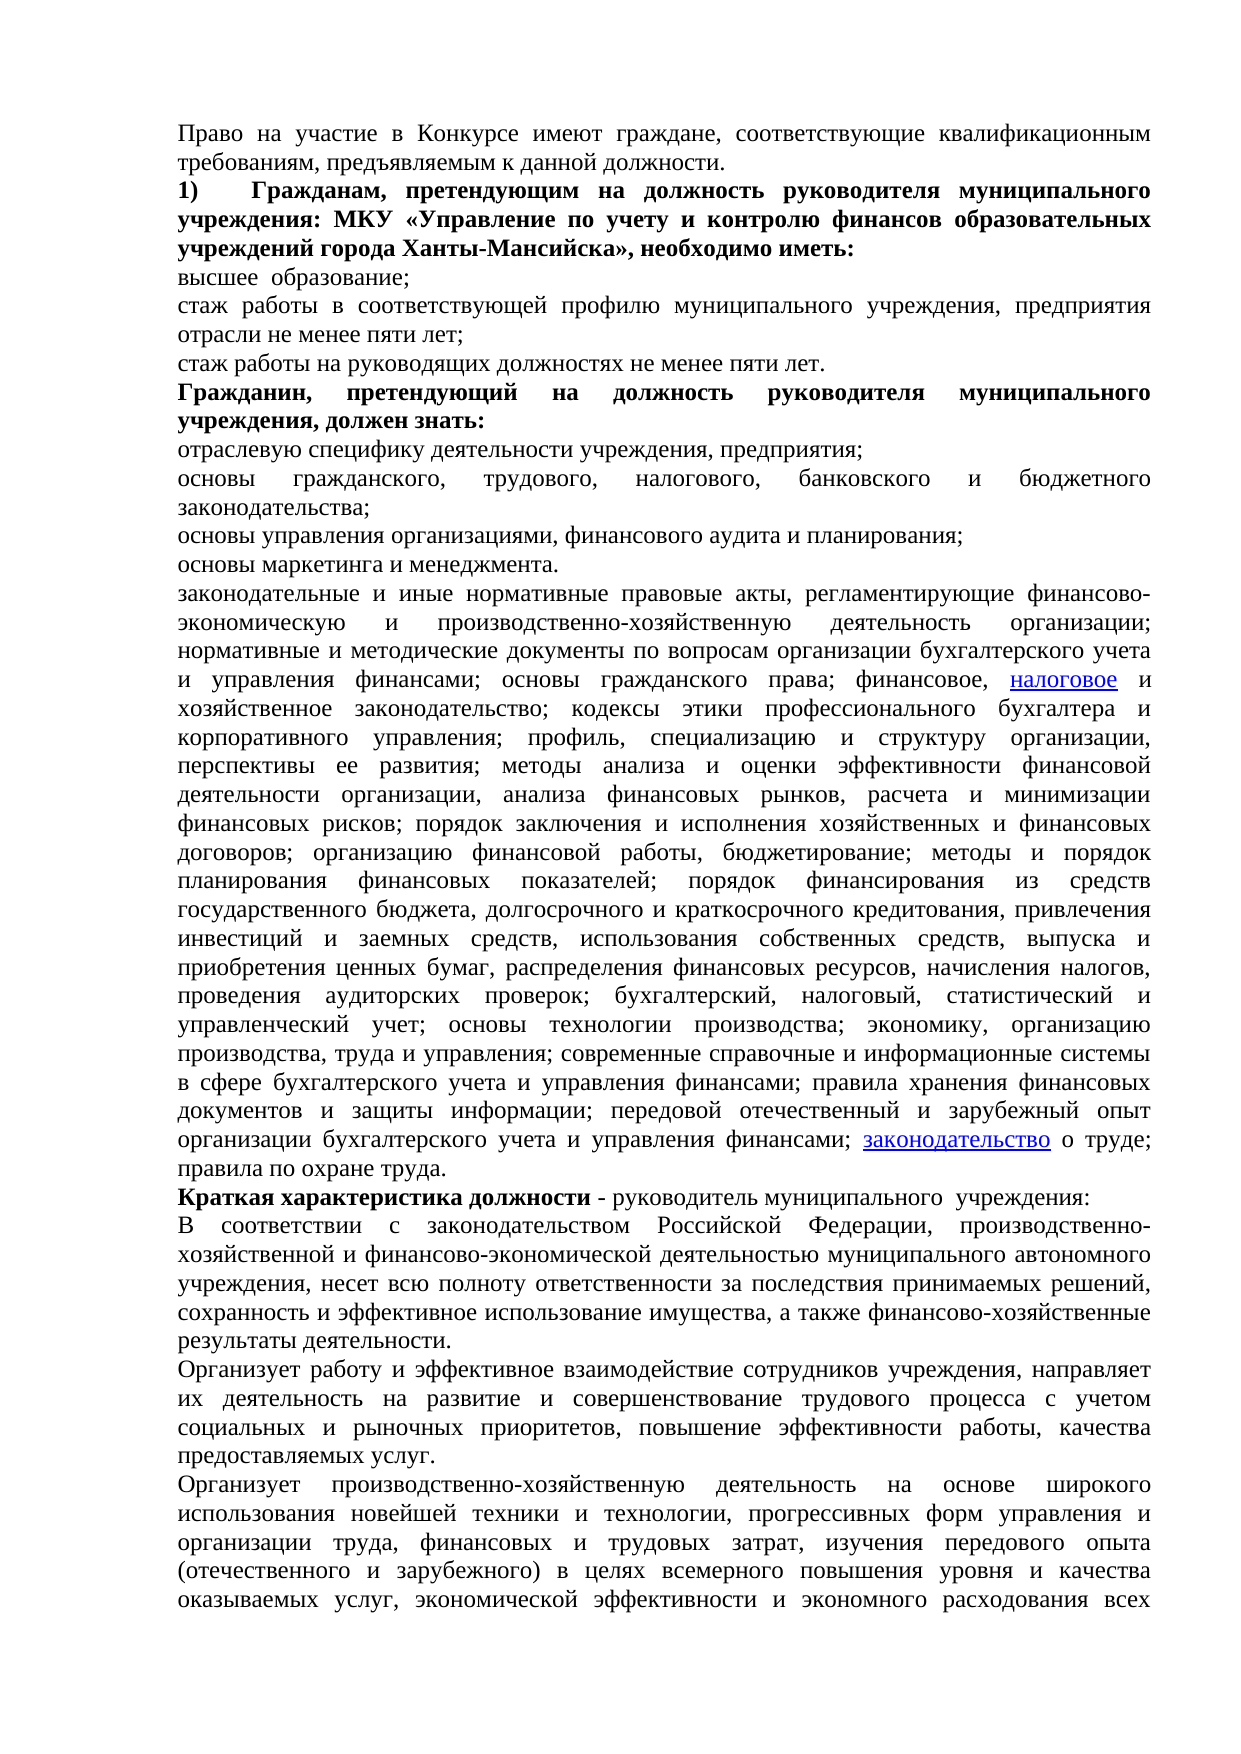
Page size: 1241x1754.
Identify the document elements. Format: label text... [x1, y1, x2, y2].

text стаж работы на руководящих должностях не менее пяти лет. [177, 348, 1152, 377]
text Гражданин, претендующий на должность руководителя муниципального учреждения, должен знать: [177, 377, 1152, 434]
text основы маркетинга и менеджмента. [177, 549, 1152, 578]
text высшее образование; [177, 262, 1152, 291]
text основы управления организациями, финансового аудита и планирования; [177, 521, 1152, 549]
text Право на участие в Конкурсе имеют граждане, соответствующие квалификационным требованиям, предъявляемым к данной должности. [177, 118, 1152, 176]
text В соответствии с законодательством Российской Федерации, производственно- хозяйственной и финансово-экономической деятельностью муниципального автономного учреждения, несет всю полноту ответственности за последствия принимаемых решений, сохранность и эффективное использование имущества, а также финансово-хозяйственные результаты деятельности. [177, 1211, 1152, 1354]
text законодательные и иные нормативные правовые акты, регламентирующие финансово-экономическую и производственно-хозяйственную деятельность организации; нормативные и методические документы по вопросам организации бухгалтерского учета и управления финансами; основы гражданского права; финансовое, налоговое и хозяйственное законодательство; кодексы этики профессионального бухгалтера и корпоративного управления; профиль, специализацию и структуру организации, перспективы ее развития; методы анализа и оценки эффективности финансовой деятельности организации, анализа финансовых рынков, расчета и минимизации финансовых рисков; порядок заключения и исполнения хозяйственных и финансовых договоров; организацию финансовой работы, бюджетирование; методы и порядок планирования финансовых показателей; порядок финансирования из средств государственного бюджета, долгосрочного и краткосрочного кредитования, привлечения инвестиций и заемных средств, использования собственных средств, выпуска и приобретения ценных бумаг, распределения финансовых ресурсов, начисления налогов, проведения аудиторских проверок; бухгалтерский, налоговый, статистический и управленческий учет; основы технологии производства; экономику, организацию производства, труда и управления; современные справочные и информационные системы в сфере бухгалтерского учета и управления финансами; правила хранения финансовых документов и защиты информации; передовой отечественный и зарубежный опыт организации бухгалтерского учета и управления финансами; законодательство о труде; правила по охране труда. [177, 578, 1152, 1182]
text стаж работы в соответствующей профилю муниципального учреждения, предприятия отрасли не менее пяти лет; [177, 291, 1152, 348]
text Краткая характеристика должности - руководитель муниципального учреждения: [177, 1182, 1152, 1211]
text Организует работу и эффективное взаимодействие сотрудников учреждения, направляет их деятельность на развитие и совершенствование трудового процесса с учетом социальных и рыночных приоритетов, повышение эффективности работы, качества предоставляемых услуг. [177, 1354, 1152, 1469]
text отраслевую специфику деятельности учреждения, предприятия; [177, 434, 1152, 463]
text основы гражданского, трудового, налогового, банковского и бюджетного законодательства; [177, 463, 1152, 521]
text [177, 1469, 1152, 1613]
list Гражданам, претендующим на должность руководителя муниципального учреждения: МКУ «Управление по учету и контролю финансов образовательных учреждений города Ханты-Мансийска», необходимо иметь: [177, 176, 1152, 262]
